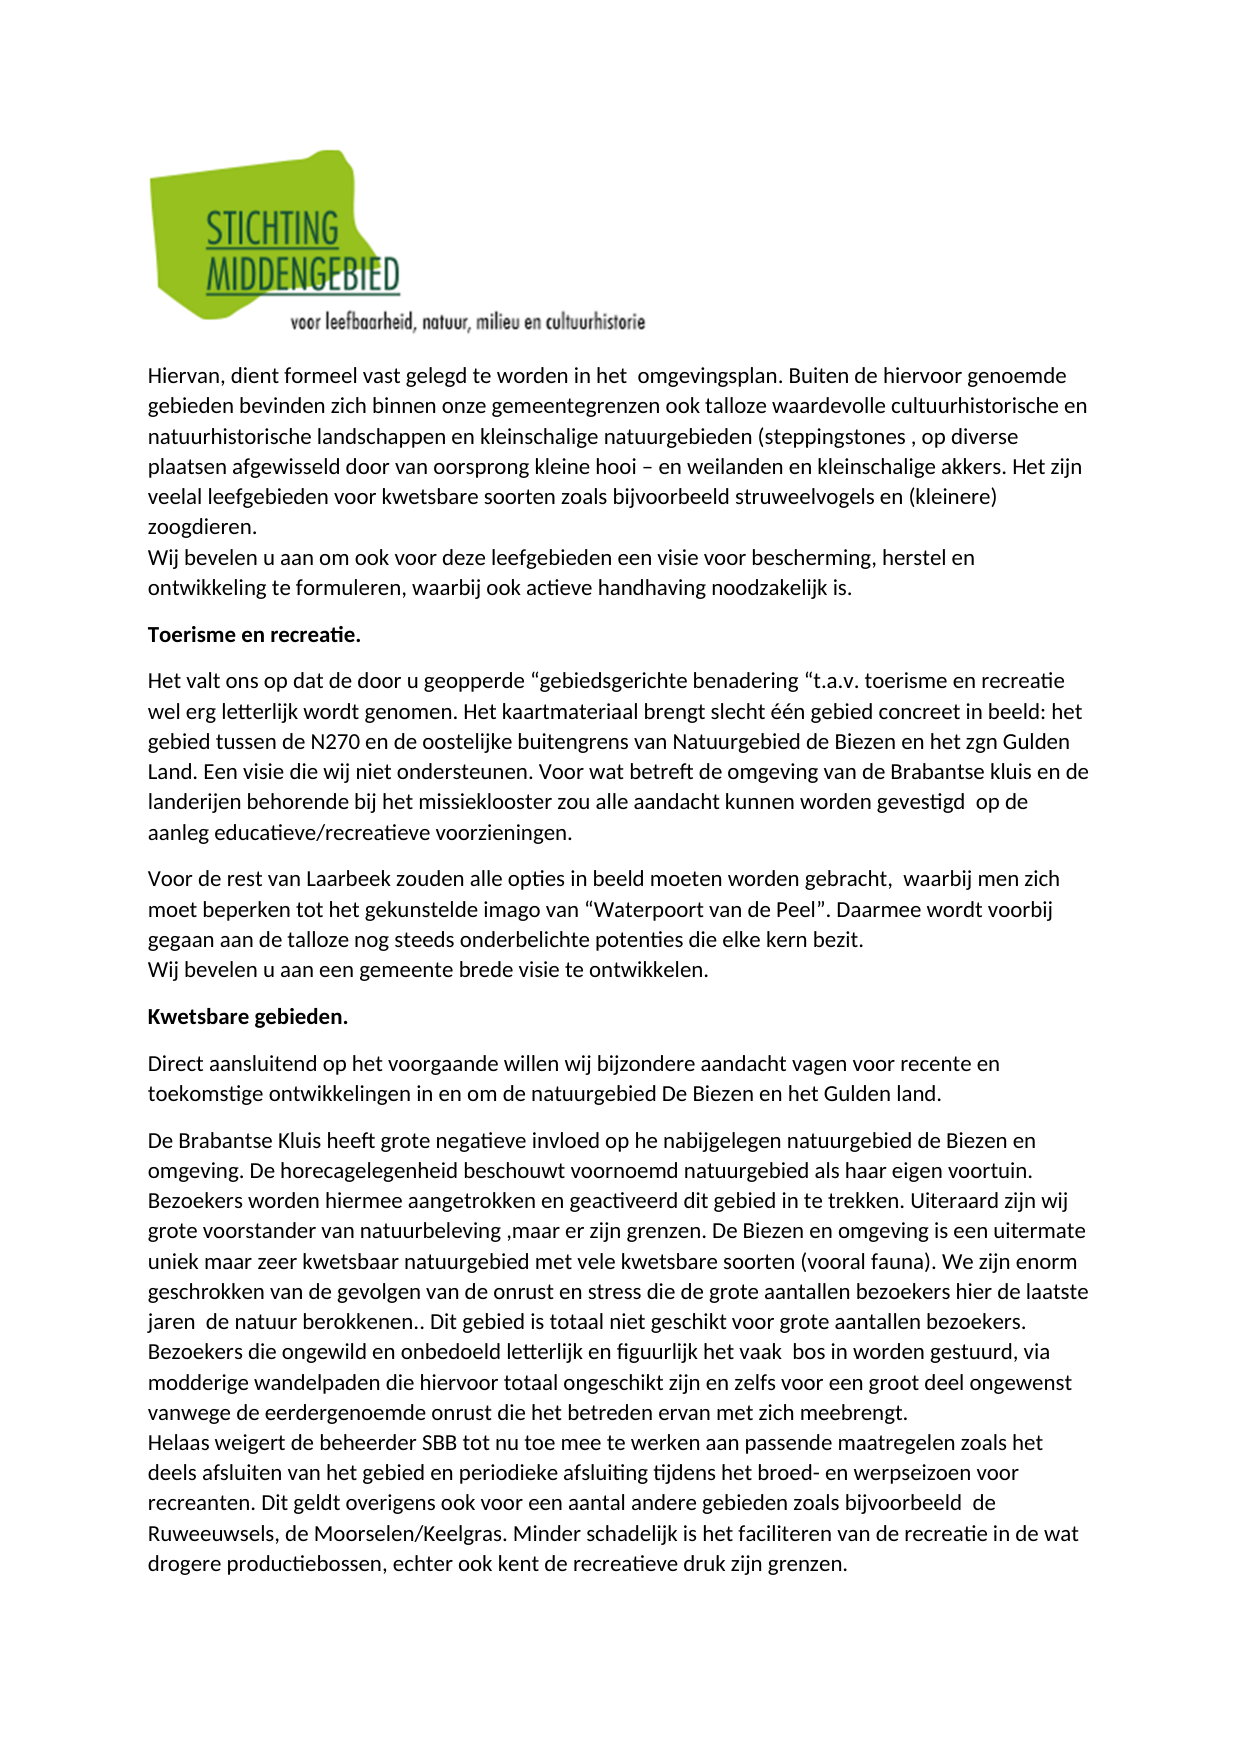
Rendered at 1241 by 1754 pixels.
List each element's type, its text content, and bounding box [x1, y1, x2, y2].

text De Brabantse Kluis heeft grote negatieve invloed op he nabijgelegen natuurgebied de Biezen en omgeving. De horecagelegenheid beschouwt voornoemd natuurgebied als haar eigen voortuin. Bezoekers worden hiermee aangetrokken en geactiveerd dit gebied in te trekken. Uiteraard zijn wij grote voorstander van natuurbeleving ,maar er zijn grenzen. De Biezen en omgeving is een uitermate uniek maar zeer kwetsbaar natuurgebied met vele kwetsbare soorten (vooral fauna). We zijn enorm geschrokken van de gevolgen van de onrust en stress die de grote aantallen bezoekers hier de laatste jaren de natuur berokkenen.. Dit gebied is totaal niet geschikt voor grote aantallen bezoekers. Bezoekers die ongewild en onbedoeld letterlijk en figuurlijk het vaak bos in worden gestuurd, via modderige wandelpaden die hiervoor totaal ongeschikt zijn en zelfs voor een groot deel ongewenst vanwege de eerdergenoemde onrust die het betreden ervan met zich meebrengt. Helaas weigert de beheerder SBB tot nu toe mee te werken aan passende maatregelen zoals het deels afsluiten van het gebied en periodieke afsluiting tijdens het broed- en werpseizoen voor recreanten. Dit geldt overigens ook voor een aantal andere gebieden zoals bijvoorbeeld de Ruweeuwsels, de Moorselen/Keelgras. Minder schadelijk is het faciliteren van de recreatie in de wat drogere productiebossen, echter ook kent de recreatieve druk zijn grenzen. [148, 1126, 1093, 1577]
text Hiervan, dient formeel vast gelegd te worden in het omgevingsplan. Buiten de hiervoor genoemde gebieden bevinden zich binnen onze gemeentegrenzen ook talloze waardevolle cultuurhistorische en natuurhistorische landschappen en kleinschalige natuurgebieden (steppingstones , op diverse plaatsen afgewisseld door van oorsprong kleine hooi – en weilanden en kleinschalige akkers. Het zijn veelal leefgebieden voor kwetsbare soorten zoals bijvoorbeeld struweelvogels en (kleinere) zoogdieren. Wij bevelen u aan om ook voor deze leefgebieden een visie voor bescherming, herstel en ontwikkeling te formuleren, waarbij ook actieve handhaving noodzakelijk is. [148, 361, 1093, 601]
text Direct aansluitend op het voorgaande willen wij bijzondere aandacht vagen voor recente en toekomstige ontwikkelingen in en om de natuurgebied De Biezen en het Gulden land. [148, 1049, 1093, 1107]
text Het valt ons op dat de door u geopperde “gebiedsgerichte benadering “t.a.v. toerisme en recreatie wel erg letterlijk wordt genomen. Het kaartmateriaal brengt slecht één gebied concreet in beeld: het gebied tussen de N270 en de oostelijke buitengrens van Natuurgebied de Biezen en het zgn Gulden Land. Een visie die wij niet ondersteunen. Voor wat betreft de omgeving van de Brabantse kluis en de landerijen behorende bij het missieklooster zou alle aandacht kunnen worden gevestigd op de aanleg educatieve/recreatieve voorzieningen. [148, 667, 1093, 846]
text Toerisme en recreatie. [148, 620, 1093, 648]
text Kwetsbare gebieden. [148, 1002, 1093, 1030]
text Voor de rest van Laarbeek zouden alle opties in beeld moeten worden gebracht, waarbij men zich moet beperken tot het gekunstelde imago van “Waterpoort van de Peel”. Daarmee wordt voorbij gegaan aan de talloze nog steeds onderbelichte potenties die elke kern bezit. Wij bevelen u aan een gemeente brede visie te ontwikkelen. [148, 864, 1093, 983]
picture [147, 147, 1241, 343]
